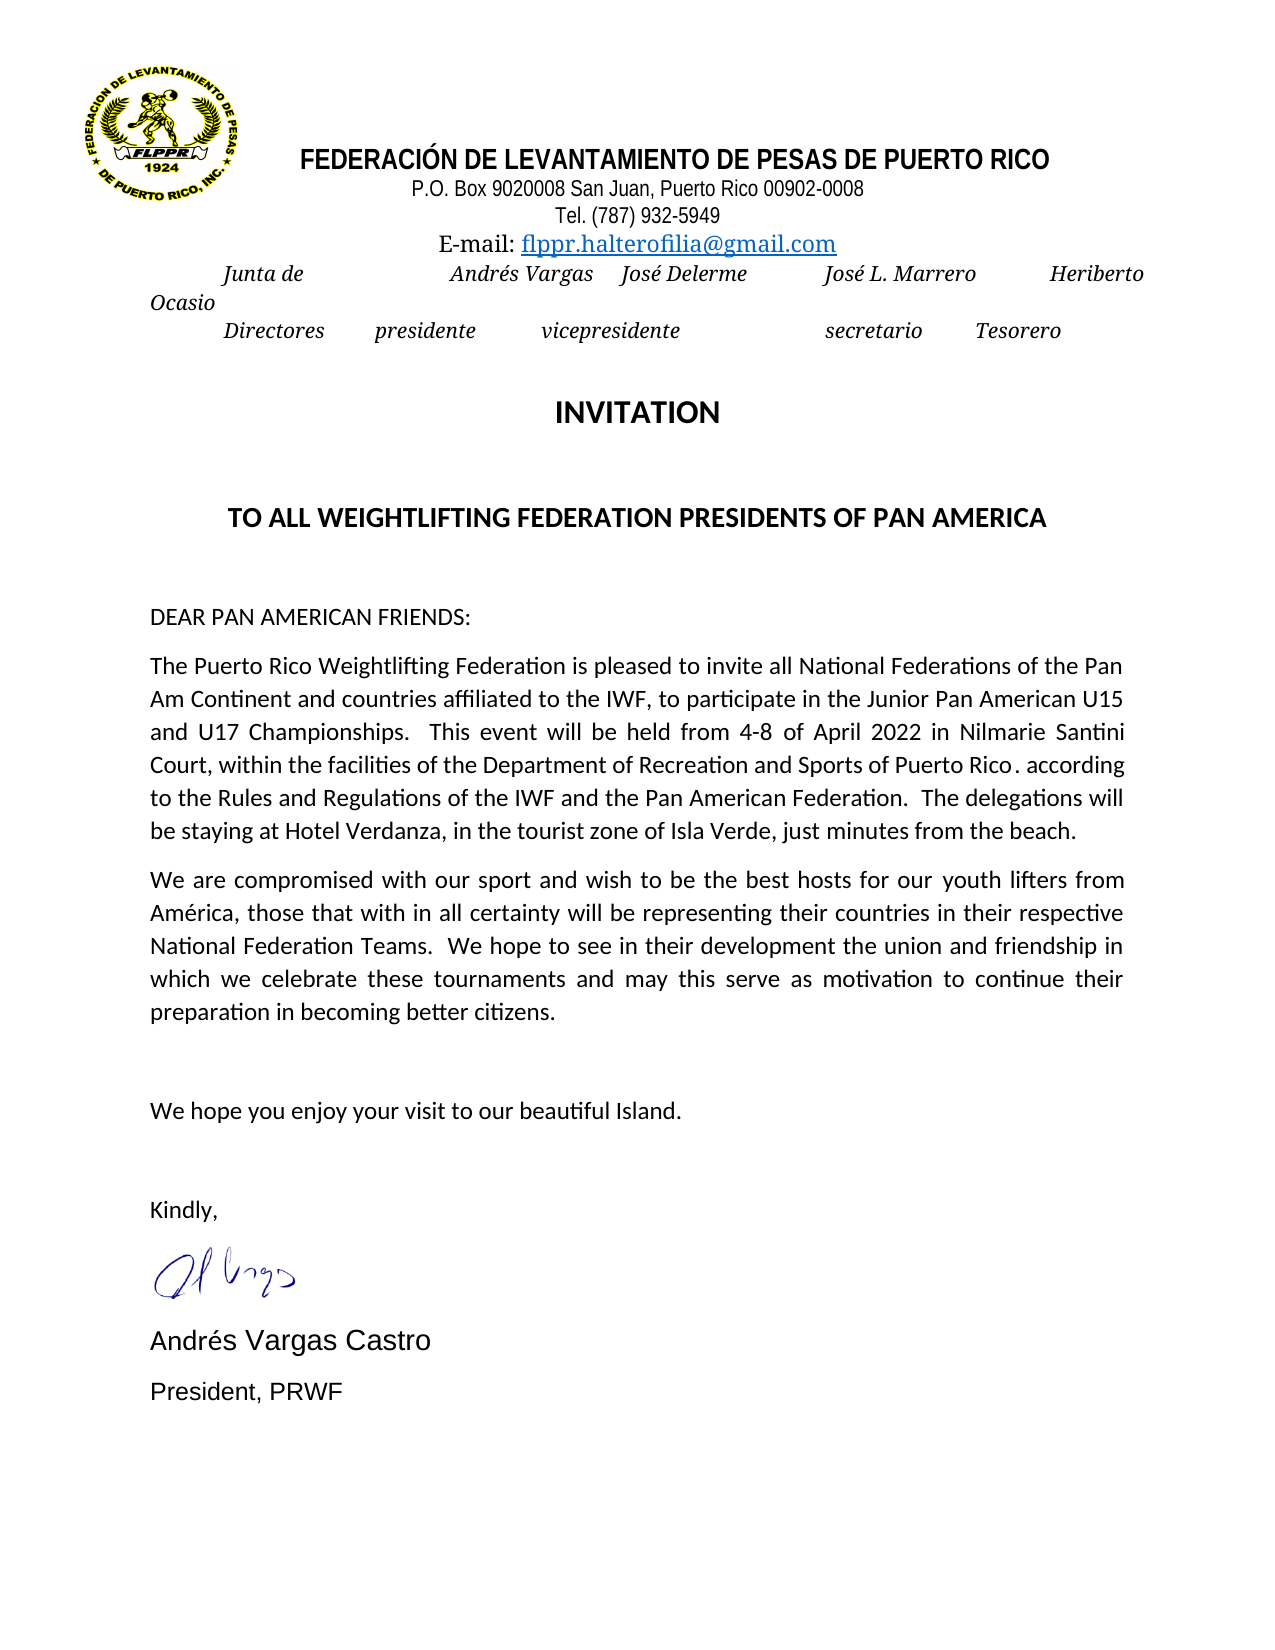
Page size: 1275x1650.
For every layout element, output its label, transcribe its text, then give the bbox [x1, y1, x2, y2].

text Andrés Vargas Castro [150, 1322, 1125, 1357]
text Kindly, [150, 1195, 1125, 1225]
text DEAR PAN AMERICAN FRIENDS: [150, 601, 1125, 631]
picture [84, 66, 238, 201]
picture [150, 1244, 300, 1303]
text The Puerto Rico Weightlifting Federation is pleased to invite all National Federations of the Pan Am Continent and countries affiliated to the IWF, to participate in the Junior Pan American U15 and U17 Championships. This event will be held from 4-8 of April 2022 in Nilmarie Santini Court, within the facilities of the Department of Recreation and Sports of Puerto Rico. according to the Rules and Regulations of the IWF and the Pan American Federation. The delegations will be staying at Hotel Verdanza, in the tourist zone of Isla Verde, just minutes from the beach. [150, 651, 1125, 846]
text We are compromised with our sport and wish to be the best hosts for our youth lifters from América, those that with in all certainty will be representing their countries in their respective National Federation Teams. We hope to see in their development the union and friendship in which we celebrate these tournaments and may this serve as motivation to continue their preparation in becoming better citizens. [150, 865, 1125, 1027]
text TO ALL WEIGHTLIFTING FEDERATION PRESIDENTS OF PAN AMERICA [150, 499, 1125, 534]
text INVITATION [150, 391, 1125, 432]
text We hope you enjoy your visit to our beautiful Island. [150, 1096, 1125, 1126]
text President, PRWF [150, 1377, 1125, 1406]
